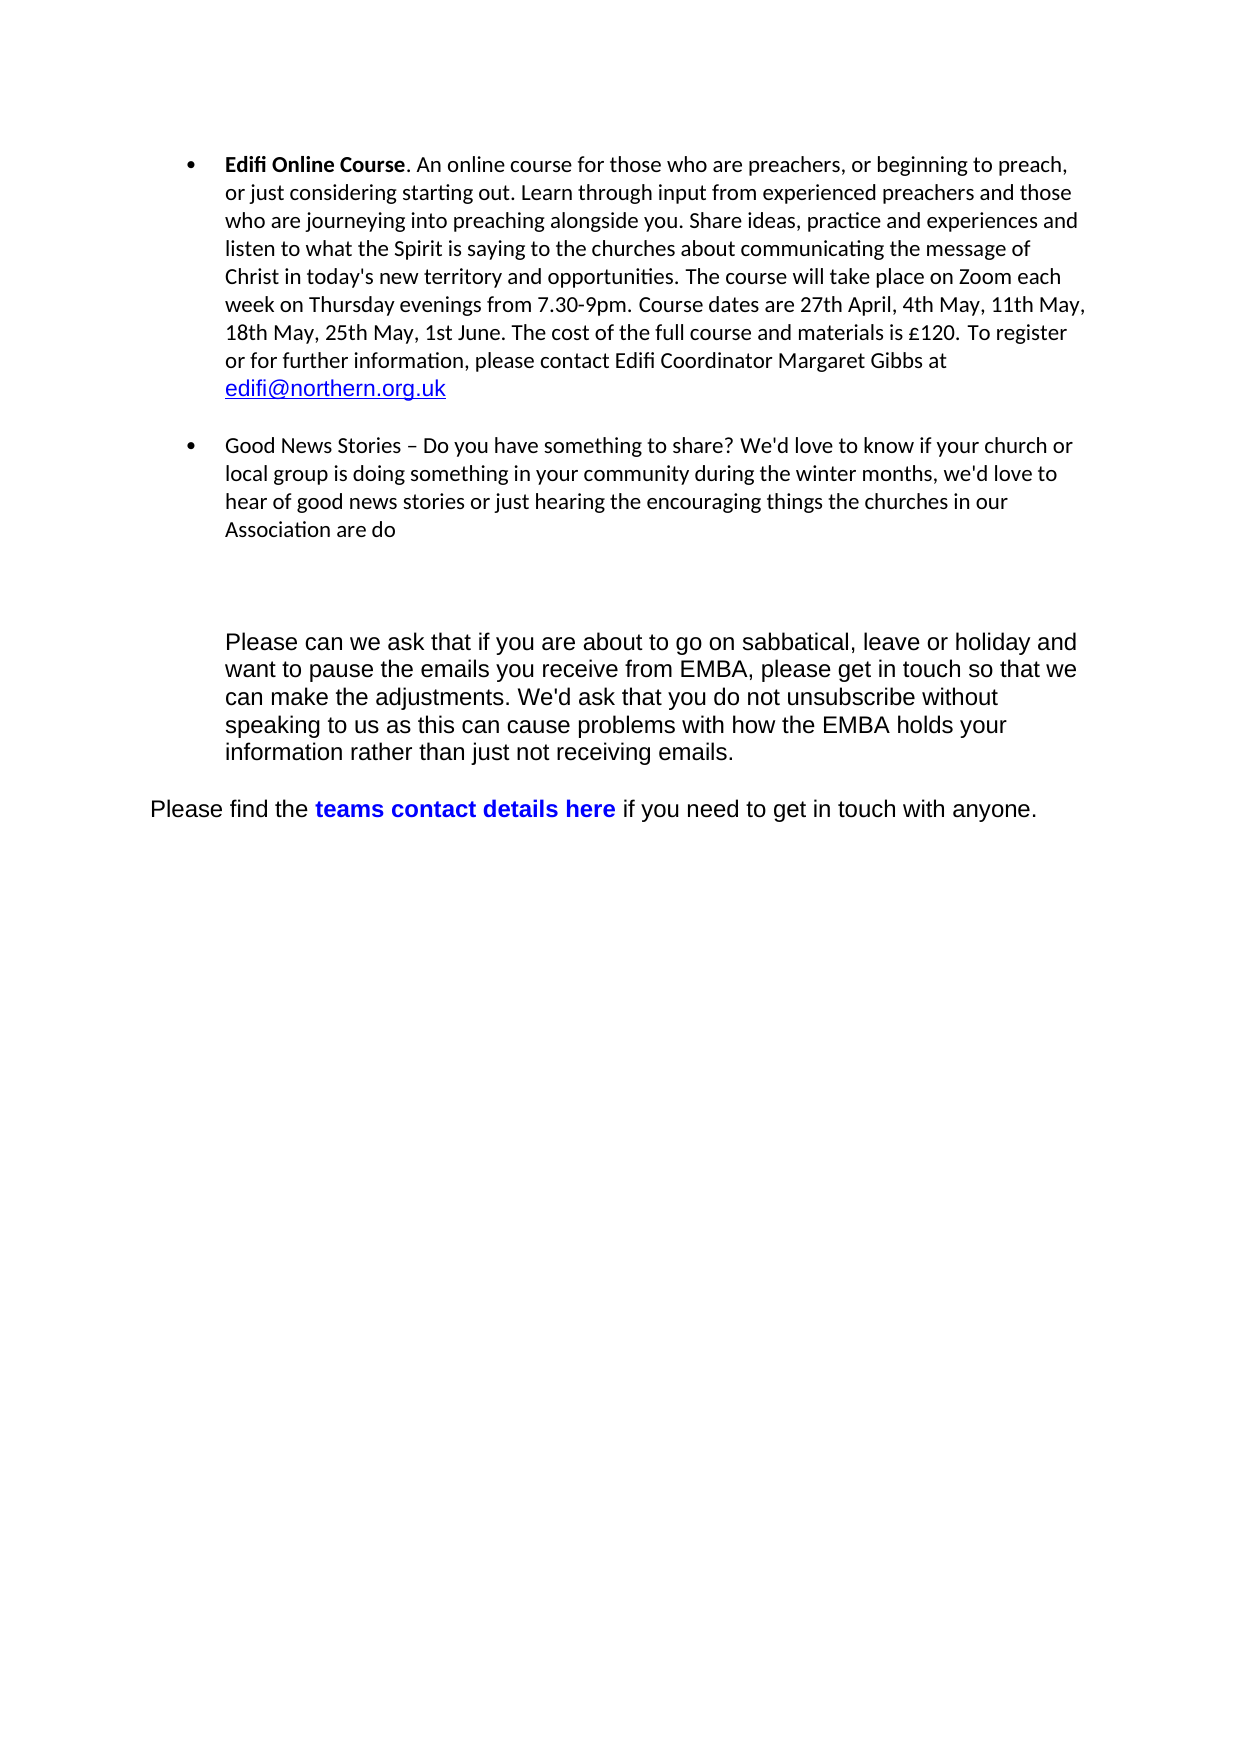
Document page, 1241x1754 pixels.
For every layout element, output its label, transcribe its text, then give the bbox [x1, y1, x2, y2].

text Please find the teams contact details here if you need to get in touch with anyone. [150, 795, 1090, 823]
text Please can we ask that if you are about to go on sabbatical, leave or holiday and want to pause the emails you receive from EMBA, please get in touch so that we can make the adjustments. We'd ask that you do not unsubscribe without speaking to us as this can cause problems with how the EMBA holds your information rather than just not receiving emails. [225, 573, 1090, 766]
list Good News Stories – Do you have something to share? We'd love to know if your church or local group is doing something in your community during the winter months, we'd love to hear of good news stories or just hearing the encouraging things the churches in our Association are do [187, 431, 1090, 543]
list Edifi Online Course. An online course for those who are preachers, or beginning to preach, or just considering starting out. Learn through input from experienced preachers and those who are journeying into preaching alongside you. Share ideas, practice and experiences and listen to what the Spirit is saying to the churches about communicating the message of Christ in today's new territory and opportunities. The course will take place on Zoom each week on Thursday evenings from 7.30-9pm. Course dates are 27th April, 4th May, 11th May, 18th May, 25th May, 1st June. The cost of the full course and materials is £120. To register or for further information, please contact Edifi Coordinator Margaret Gibbs at edifi@northern.org.uk [187, 150, 1090, 402]
